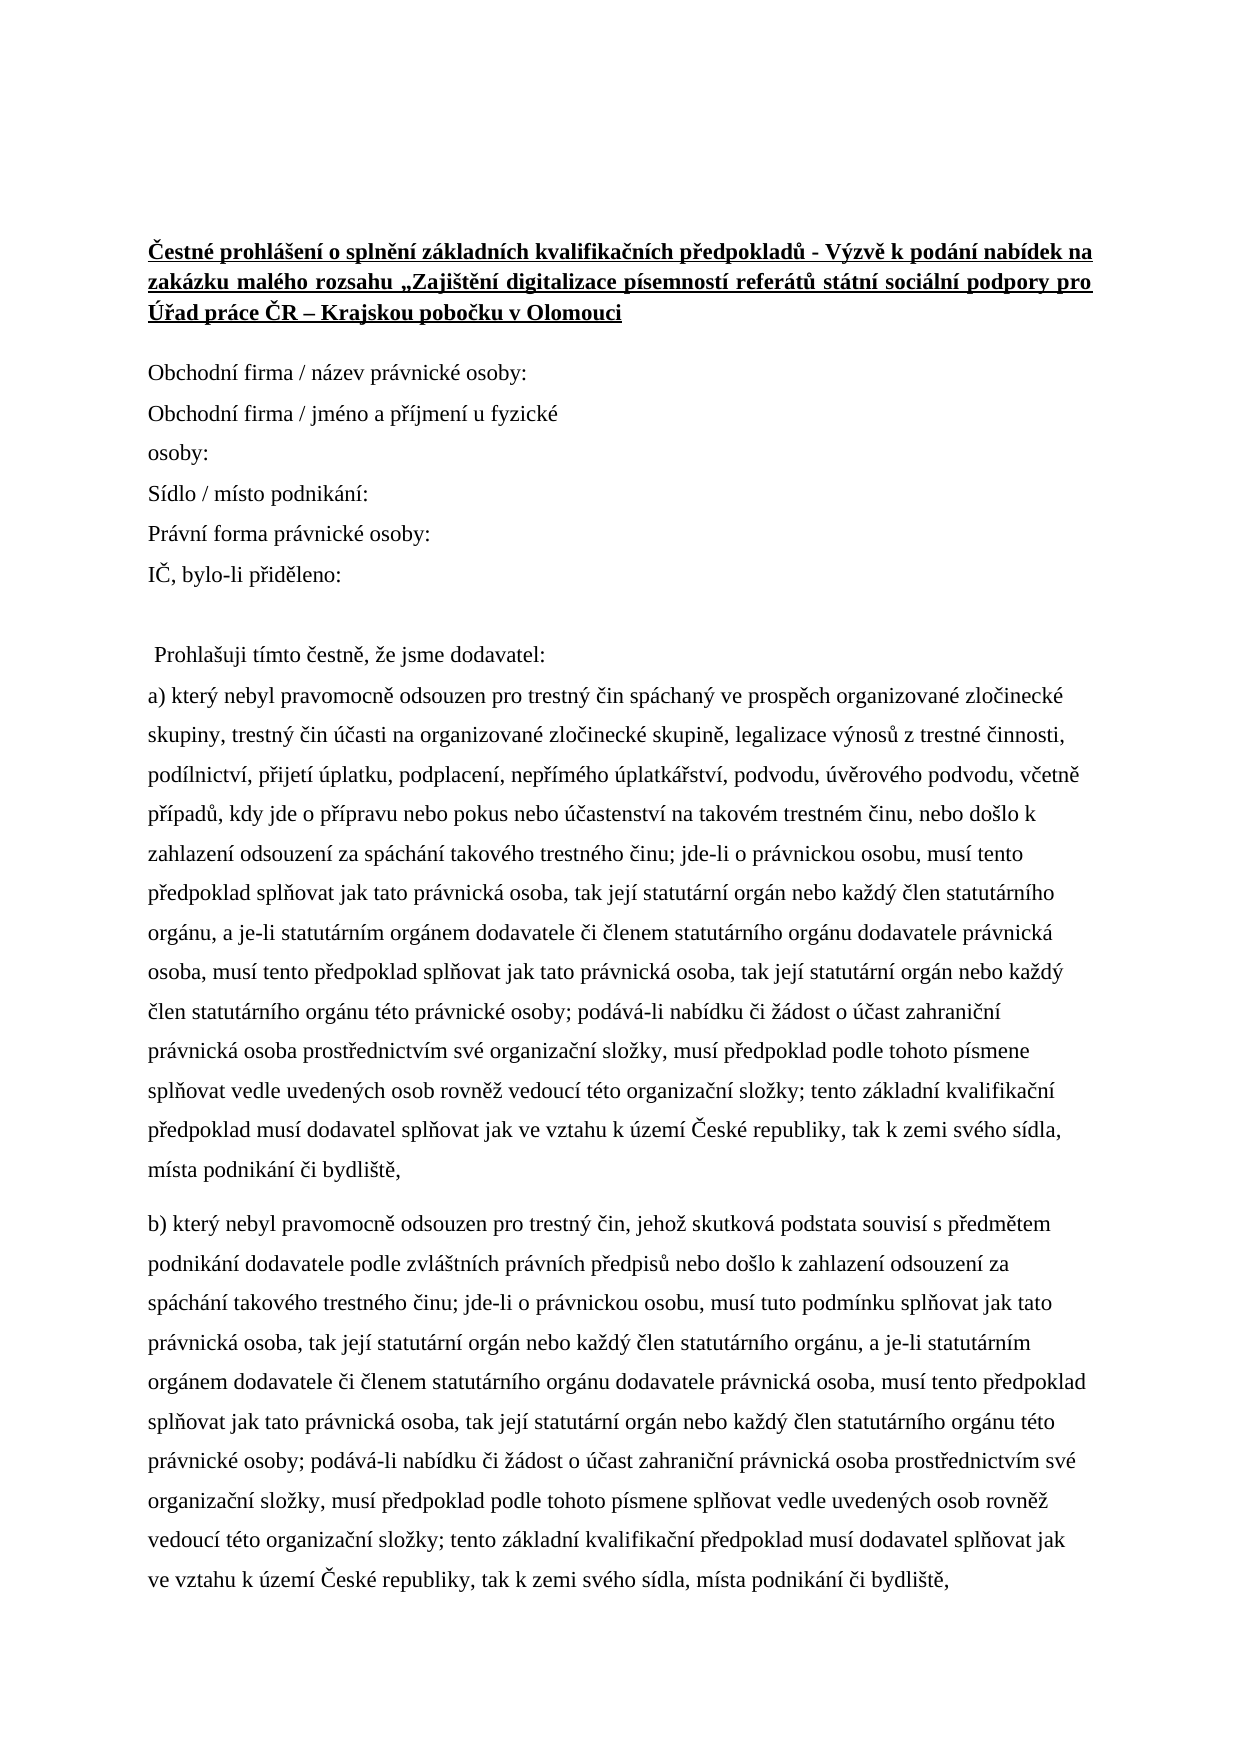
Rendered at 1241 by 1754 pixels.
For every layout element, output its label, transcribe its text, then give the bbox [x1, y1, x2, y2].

table_header Obchodní firma / název právnické osoby: [136, 359, 570, 400]
table_cell Obchodní firma / jméno a příjmení u fyzické osoby: [136, 400, 570, 480]
table_cell Sídlo / místo podnikání: [136, 480, 570, 520]
text Čestné prohlášení o splnění základních kvalifikačních předpokladů - Výzvě k podání nabídek na zakázku malého rozsahu „Zajištění digitalizace písemností referátů státní sociální podpory pro Úřad práce ČR – Krajskou pobočku v Olomouci [148, 238, 1093, 261]
text Čestné prohlášení o splnění základních kvalifikačních předpokladů - Výzvě k podání nabídek na zakázku malého rozsahu „Zajištění digitalizace písemností referátů státní sociální podpory pro Úřad práce ČR – Krajskou pobočku v Olomouci [148, 293, 1093, 325]
text Čestné prohlášení o splnění základních kvalifikačních předpokladů - Výzvě k podání nabídek na zakázku malého rozsahu „Zajištění digitalizace písemností referátů státní sociální podpory pro Úřad práce ČR – Krajskou pobočku v Olomouci [148, 262, 1093, 291]
text Prohlašuji tímto čestně, že jsme dodavatel: [148, 641, 1093, 667]
table_cell Právní forma právnické osoby: [136, 520, 570, 561]
text b) který nebyl pravomocně odsouzen pro trestný čin, jehož skutková podstata souvisí s předmětem podnikání dodavatele podle zvláštních právních předpisů nebo došlo k zahlazení odsouzení za spáchání takového trestného činu; jde-li o právnickou osobu, musí tuto podmínku splňovat jak tato právnická osoba, tak její statutární orgán nebo každý člen statutárního orgánu, a je-li statutárním orgánem dodavatele či členem statutárního orgánu dodavatele právnická osoba, musí tento předpoklad splňovat jak tato právnická osoba, tak její statutární orgán nebo každý člen statutárního orgánu této právnické osoby; podává-li nabídku či žádost o účast zahraniční právnická osoba prostřednictvím své organizační složky, musí předpoklad podle tohoto písmene splňovat vedle uvedených osob rovněž vedoucí této organizační složky; tento základní kvalifikační předpoklad musí dodavatel splňovat jak ve vztahu k území České republiky, tak k zemi svého sídla, místa podnikání či bydliště, [148, 1211, 1093, 1592]
table_cell IČ, bylo-li přiděleno: [136, 561, 570, 602]
text a) který nebyl pravomocně odsouzen pro trestný čin spáchaný ve prospěch organizované zločinecké skupiny, trestný čin účasti na organizované zločinecké skupině, legalizace výnosů z trestné činnosti, podílnictví, přijetí úplatku, podplacení, nepřímého úplatkářství, podvodu, úvěrového podvodu, včetně případů, kdy jde o přípravu nebo pokus nebo účastenství na takovém trestném činu, nebo došlo k zahlazení odsouzení za spáchání takového trestného činu; jde-li o právnickou osobu, musí tento předpoklad splňovat jak tato právnická osoba, tak její statutární orgán nebo každý člen statutárního orgánu, a je-li statutárním orgánem dodavatele či členem statutárního orgánu dodavatele právnická osoba, musí tento předpoklad splňovat jak tato právnická osoba, tak její statutární orgán nebo každý člen statutárního orgánu této právnické osoby; podává-li nabídku či žádost o účast zahraniční právnická osoba prostřednictvím své organizační složky, musí předpoklad podle tohoto písmene splňovat vedle uvedených osob rovněž vedoucí této organizační složky; tento základní kvalifikační předpoklad musí dodavatel splňovat jak ve vztahu k území České republiky, tak k zemi svého sídla, místa podnikání či bydliště, [148, 682, 1093, 1182]
